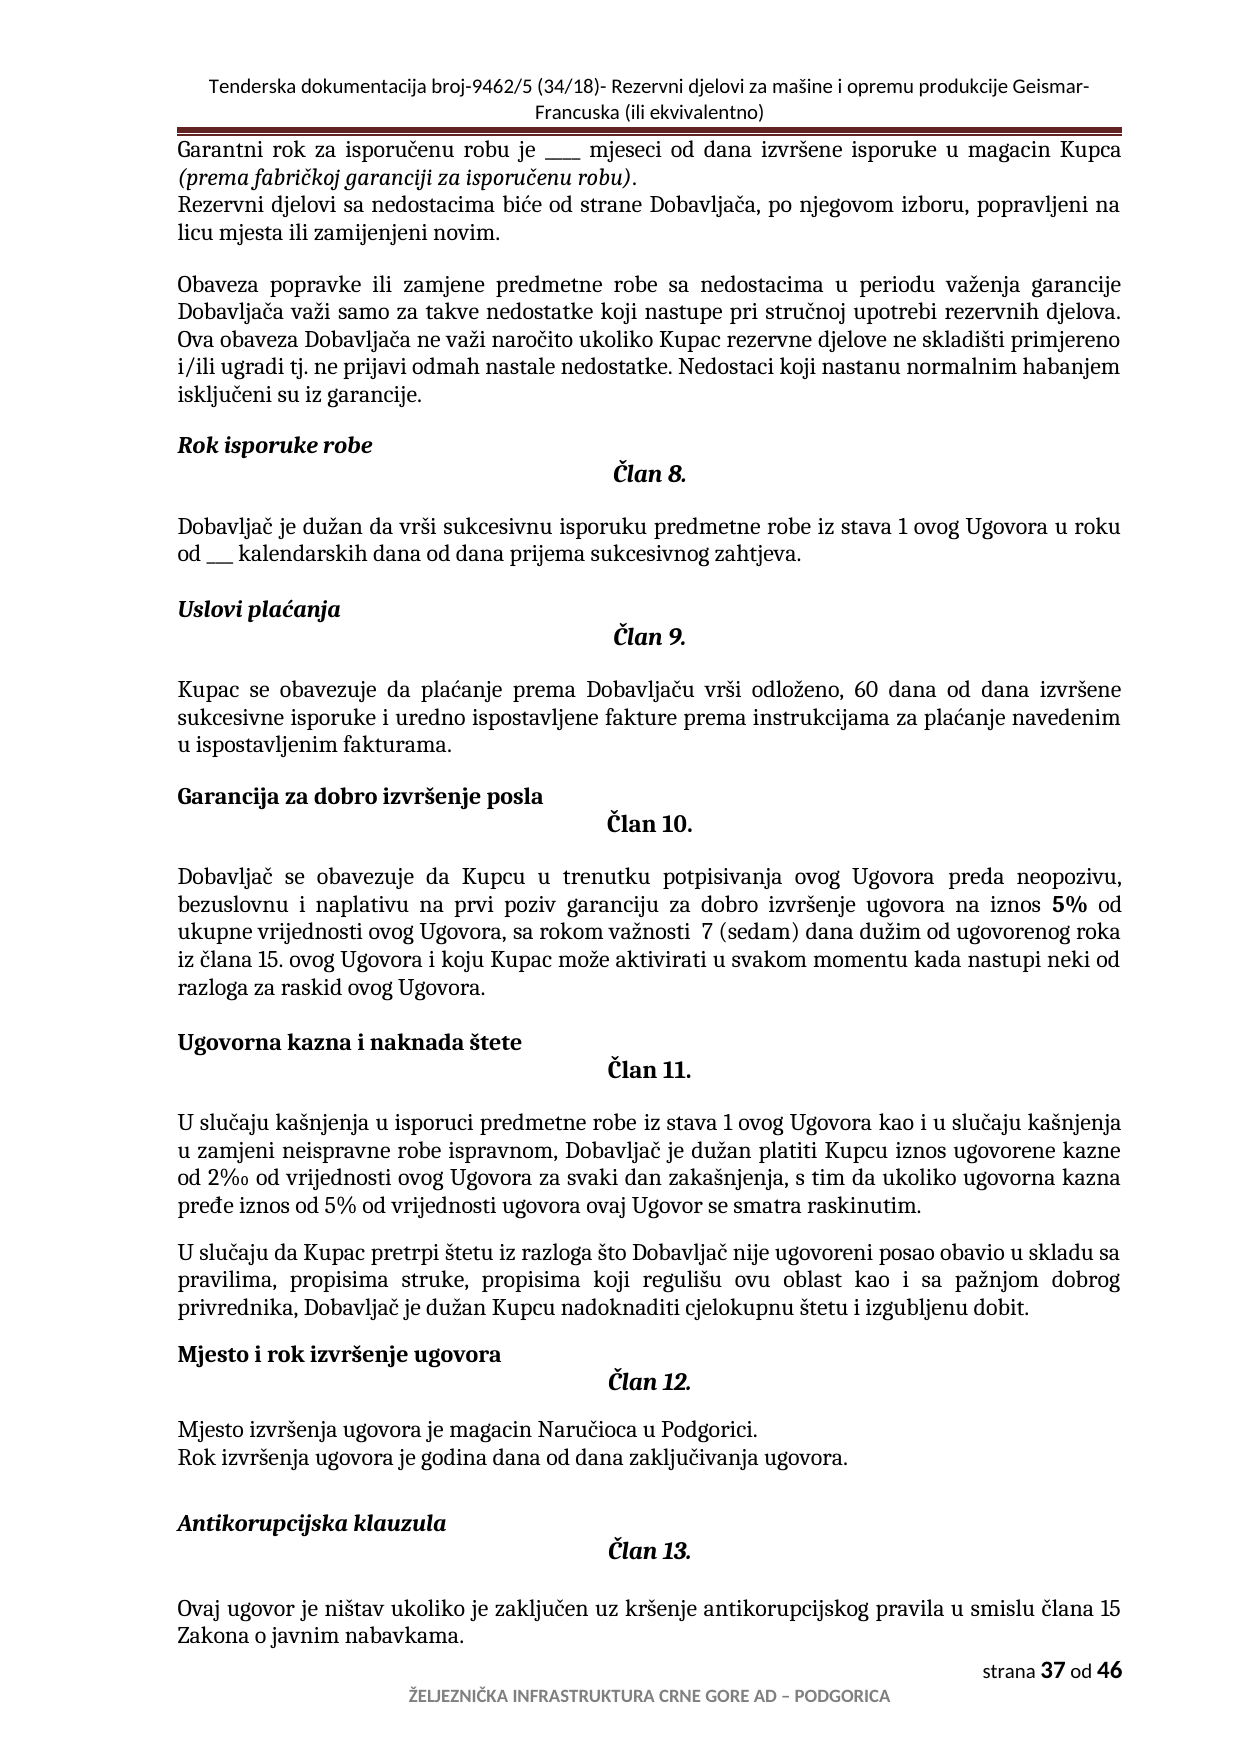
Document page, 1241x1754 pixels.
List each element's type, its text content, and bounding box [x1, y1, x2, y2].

text Garantni rok za isporučenu robu je ____ mjeseci od dana izvršene isporuke u magacin Kupca (prema fabričkoj garanciji za isporučenu robu). [177, 136, 1122, 191]
text Član 10. [177, 810, 1122, 839]
text Obaveza popravke ili zamjene predmetne robe sa nedostacima u periodu važenja garancije Dobavljača važi samo za takve nedostatke koji nastupe pri stručnoj upotrebi rezervnih djelova. Ova obaveza Dobavljača ne važi naročito ukoliko Kupac rezervne djelove ne skladišti primjereno i/ili ugradi tj. ne prijavi odmah nastale nedostatke. Nedostaci koji nastanu normalnim habanjem isključeni su iz garancije. [177, 270, 1122, 408]
text Rezervni djelovi sa nedostacima biće od strane Dobavljača, po njegovom izboru, popravljeni na licu mjesta ili zamijenjeni novim. [177, 191, 1122, 246]
text Član 9. [177, 623, 1122, 652]
text Garancija za dobro izvršenje posla [177, 783, 1122, 810]
text Ugovorna kazna i naknada štete [177, 1028, 1122, 1056]
text U slučaju kašnjenja u isporuci predmetne robe iz stava 1 ovog Ugovora kao i u slučaju kašnjenja u zamjeni neispravne robe ispravnom, Dobavljač je dužan platiti Kupcu iznos ugovorene kazne od 2‰ od vrijednosti ovog Ugovora za svaki dan zakašnjenja, s tim da ukoliko ugovorna kazna pređe iznos od 5% od vrijednosti ugovora ovaj Ugovor se smatra raskinutim. [177, 1109, 1122, 1219]
text Uslovi plaćanja [177, 596, 1122, 623]
text Ovaj ugovor je ništav ukoliko je zaključen uz kršenje antikorupcijskog pravila u smislu člana 15 Zakona o javnim nabavkama. [177, 1594, 1122, 1650]
text Antikorupcijska klauzula [177, 1509, 1122, 1537]
text Član 13. [177, 1537, 1122, 1566]
text U slučaju da Kupac pretrpi štetu iz razloga što Dobavljač nije ugovoreni posao obavio u skladu sa pravilima, propisima struke, propisima koji regulišu ovu oblast kao i sa pažnjom dobrog privrednika, Dobavljač je dužan Kupcu nadoknaditi cjelokupnu štetu i izgubljenu dobit. [177, 1238, 1122, 1321]
text Član 12. [177, 1368, 1122, 1397]
text Dobavljač se obavezuje da Kupcu u trenutku potpisivanja ovog Ugovora preda neopozivu, bezuslovnu i naplativu na prvi poziv garanciju za dobro izvršenje ugovora na iznos 5% od ukupne vrijednosti ovog Ugovora, sa rokom važnosti 7 (sedam) dana dužim od ugovorenog roka iz člana 15. ovog Ugovora i koju Kupac može aktivirati u svakom momentu kada nastupi neki od razloga za raskid ovog Ugovora. [177, 863, 1122, 1001]
text Član 11. [177, 1056, 1122, 1085]
text Dobavljač je dužan da vrši sukcesivnu isporuku predmetne robe iz stava 1 ovog Ugovora u roku od ___ kalendarskih dana od dana prijema sukcesivnog zahtjeva. [177, 513, 1122, 568]
text Rok izvršenja ugovora je godina dana od dana zaključivanja ugovora. [177, 1443, 1122, 1471]
text Rok isporuke robe [177, 432, 1122, 460]
text Kupac se obavezuje da plaćanje prema Dobavljaču vrši odloženo, 60 dana od dana izvršene sukcesivne isporuke i uredno ispostavljene fakture prema instrukcijama za plaćanje navedenim u ispostavljenim fakturama. [177, 676, 1122, 759]
text Član 8. [177, 460, 1122, 489]
text Mjesto i rok izvršenje ugovora [177, 1340, 1122, 1368]
text Mjesto izvršenja ugovora je magacin Naručioca u Podgorici. [177, 1416, 1122, 1443]
